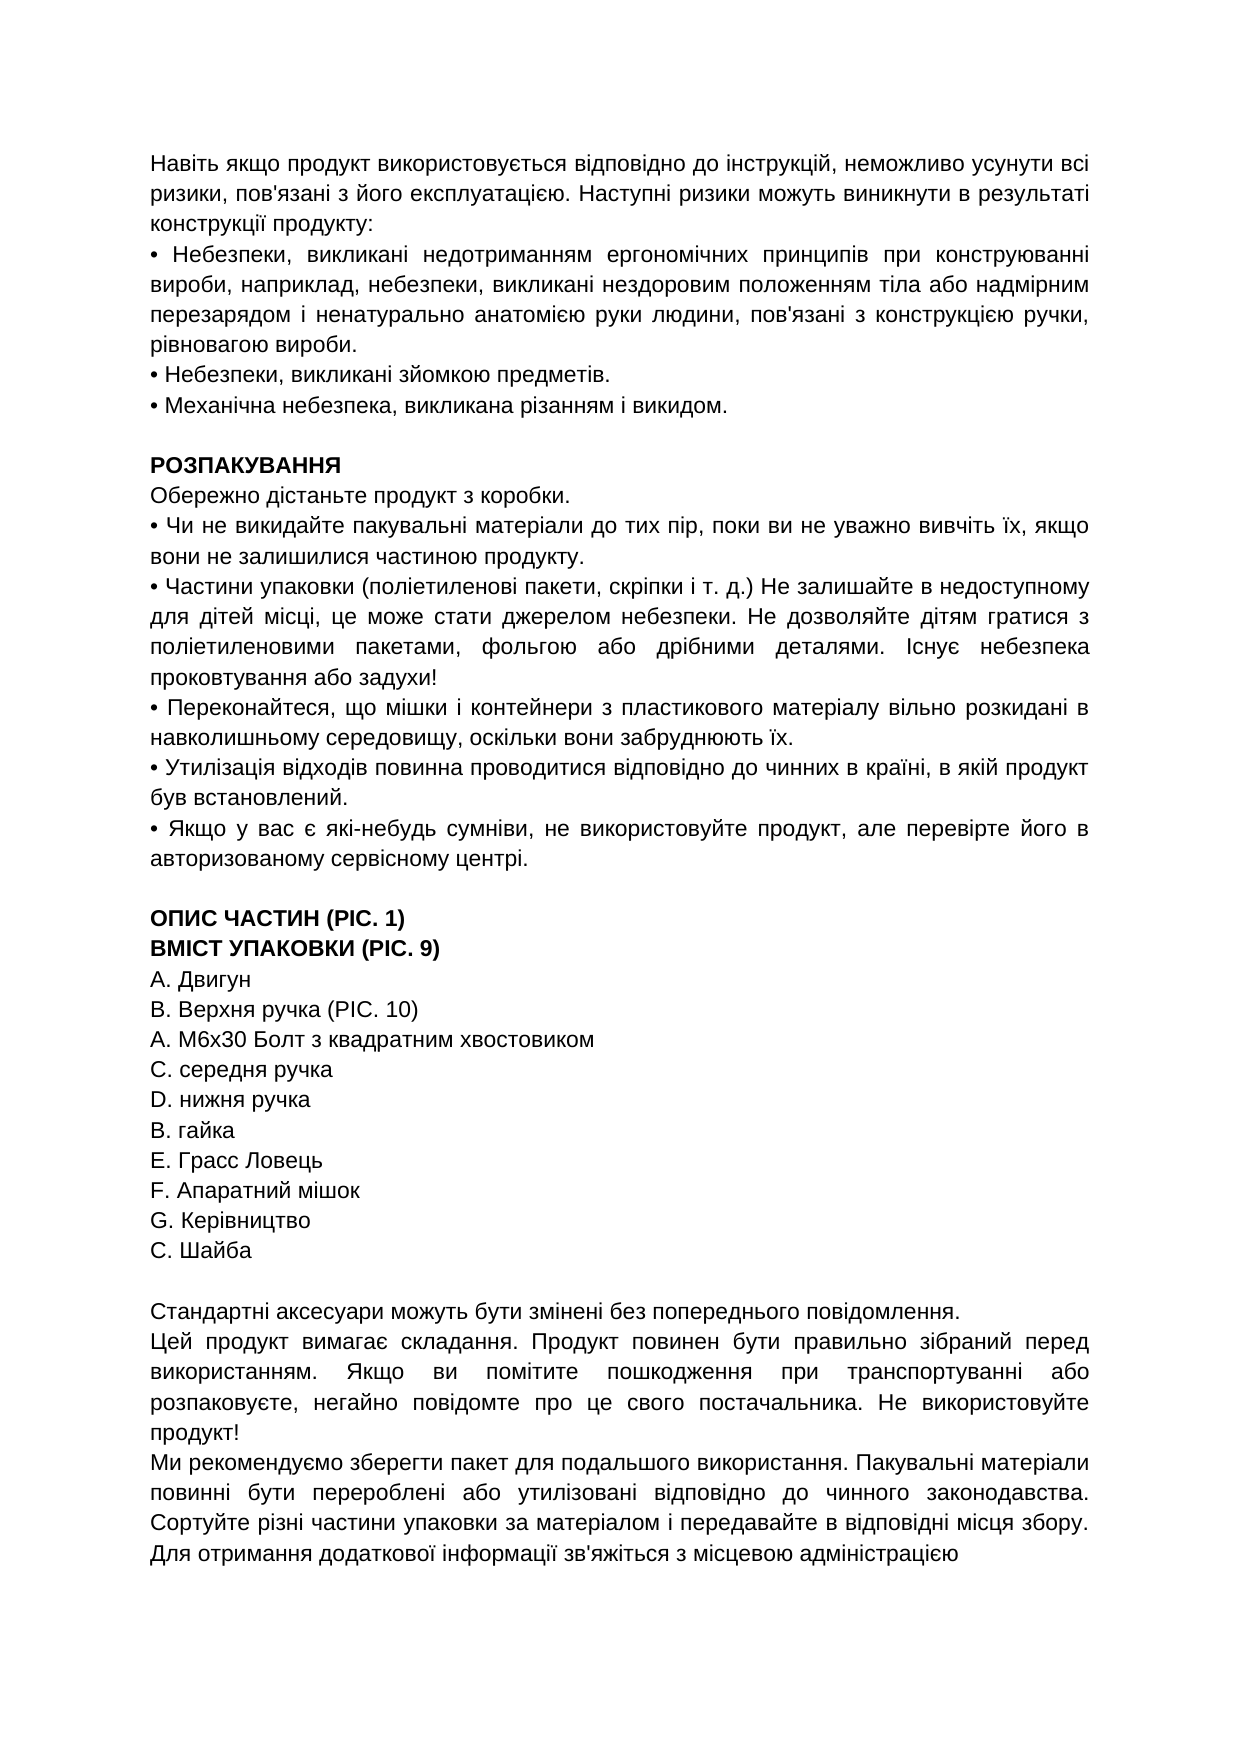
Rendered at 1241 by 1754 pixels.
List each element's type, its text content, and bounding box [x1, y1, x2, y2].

text Цей продукт вимагає складання. Продукт повинен бути правильно зібраний перед використанням. Якщо ви помітите пошкодження при транспортуванні або розпаковуєте, негайно повідомте про це свого постачальника. Не використовуйте продукт! [150, 1328, 1090, 1445]
text B. гайка [150, 1117, 1090, 1143]
text A. M6x30 Болт з квадратним хвостовиком [150, 1026, 1090, 1052]
text Е. Грасс Ловець [150, 1147, 1090, 1173]
text Стандартні аксесуари можуть бути змінені без попереднього повідомлення. [150, 1298, 1090, 1324]
text ВМІСТ УПАКОВКИ (РІС. 9) [150, 935, 1090, 962]
text F. Апаратний мішок [150, 1177, 1090, 1203]
text А. Двигун [150, 966, 1090, 992]
text • Переконайтеся, що мішки і контейнери з пластикового матеріалу вільно розкидані в навколишньому середовищу, оскільки вони забруднюють їх. [150, 694, 1090, 750]
text B. Верхня ручка (РІС. 10) [150, 996, 1090, 1022]
text • Небезпеки, викликані недотриманням ергономічних принципів при конструюванні вироби, наприклад, небезпеки, викликані нездоровим положенням тіла або надмірним перезарядом і ненатурально анатомією руки людини, пов'язані з конструкцією ручки, рівновагою вироби. [150, 241, 1090, 358]
text • Механічна небезпека, викликана різанням і викидом. [150, 392, 1090, 418]
text • Якщо у вас є які-небудь сумніви, не використовуйте продукт, але перевірте його в авторизованому сервісному центрі. [150, 814, 1090, 871]
text • Чи не викидайте пакувальні матеріали до тих пір, поки ви не уважно вивчіть їх, якщо вони не залишилися частиною продукту. [150, 512, 1090, 569]
text ОПИС ЧАСТИН (РІС. 1) [150, 905, 1090, 932]
text Навіть якщо продукт використовується відповідно до інструкцій, неможливо усунути всі ризики, пов'язані з його експлуатацією. Наступні ризики можуть виникнути в результаті конструкції продукту: [150, 150, 1090, 237]
text Ми рекомендуємо зберегти пакет для подальшого використання. Пакувальні матеріали повинні бути перероблені або утилізовані відповідно до чинного законодавства. Сортуйте різні частини упаковки за матеріалом і передавайте в відповідні місця збору. Для отримання додаткової інформації зв'яжіться з місцевою адміністрацією [150, 1449, 1090, 1566]
text D. нижня ручка [150, 1086, 1090, 1113]
text • Небезпеки, викликані зйомкою предметів. [150, 361, 1090, 388]
text РОЗПАКУВАННЯ [150, 452, 1090, 478]
text C. середня ручка [150, 1056, 1090, 1083]
text G. Керівництво [150, 1207, 1090, 1234]
text • Частини упаковки (поліетиленові пакети, скріпки і т. д.) Не залишайте в недоступному для дітей місці, це може стати джерелом небезпеки. Не дозволяйте дітям гратися з поліетиленовими пакетами, фольгою або дрібними деталями. Існує небезпека проковтування або задухи! [150, 573, 1090, 690]
text C. Шайба [150, 1237, 1090, 1264]
text • Утилізація відходів повинна проводитися відповідно до чинних в країні, в якій продукт був встановлений. [150, 754, 1090, 811]
text Обережно дістаньте продукт з коробки. [150, 482, 1090, 509]
